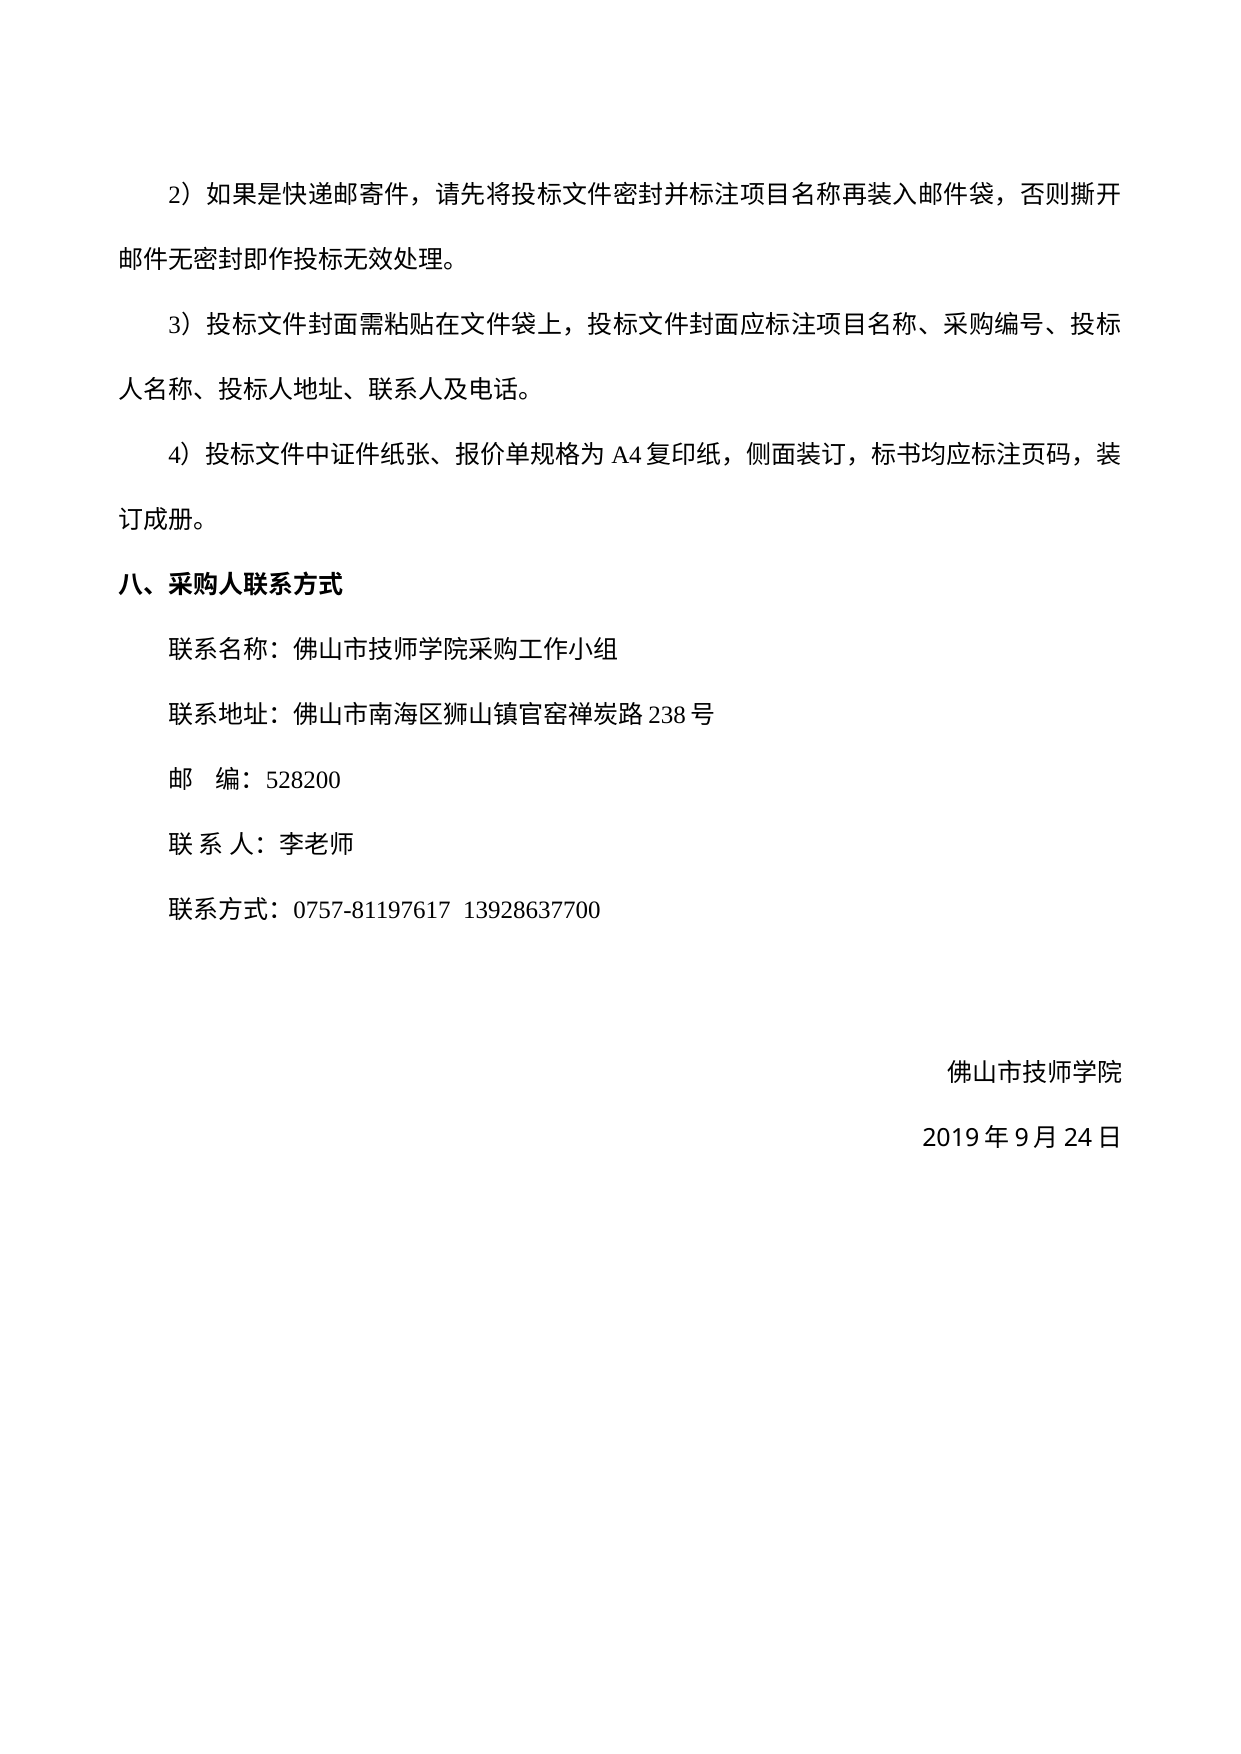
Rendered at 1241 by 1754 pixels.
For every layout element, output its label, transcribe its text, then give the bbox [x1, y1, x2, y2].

text 联 系 人：李老师 [118, 811, 1122, 876]
text 2019年9月24日 [118, 1103, 1122, 1168]
text 联系地址：佛山市南海区狮山镇官窑禅炭路238号 [118, 681, 1122, 746]
text 4）投标文件中证件纸张、报价单规格为A4复印纸，侧面装订，标书均应标注页码，装订成册。 [118, 421, 1122, 551]
text 邮 编：528200 [118, 746, 1122, 811]
text 联系方式：0757-81197617 13928637700 [118, 876, 1122, 941]
text 2）如果是快递邮寄件，请先将投标文件密封并标注项目名称再装入邮件袋，否则撕开邮件无密封即作投标无效处理。 [118, 161, 1122, 291]
text 3）投标文件封面需粘贴在文件袋上，投标文件封面应标注项目名称、采购编号、投标人名称、投标人地址、联系人及电话。 [118, 291, 1122, 421]
text 联系名称：佛山市技师学院采购工作小组 [118, 616, 1122, 681]
text 八、采购人联系方式 [118, 551, 1122, 616]
text 佛山市技师学院 [118, 1038, 1122, 1103]
